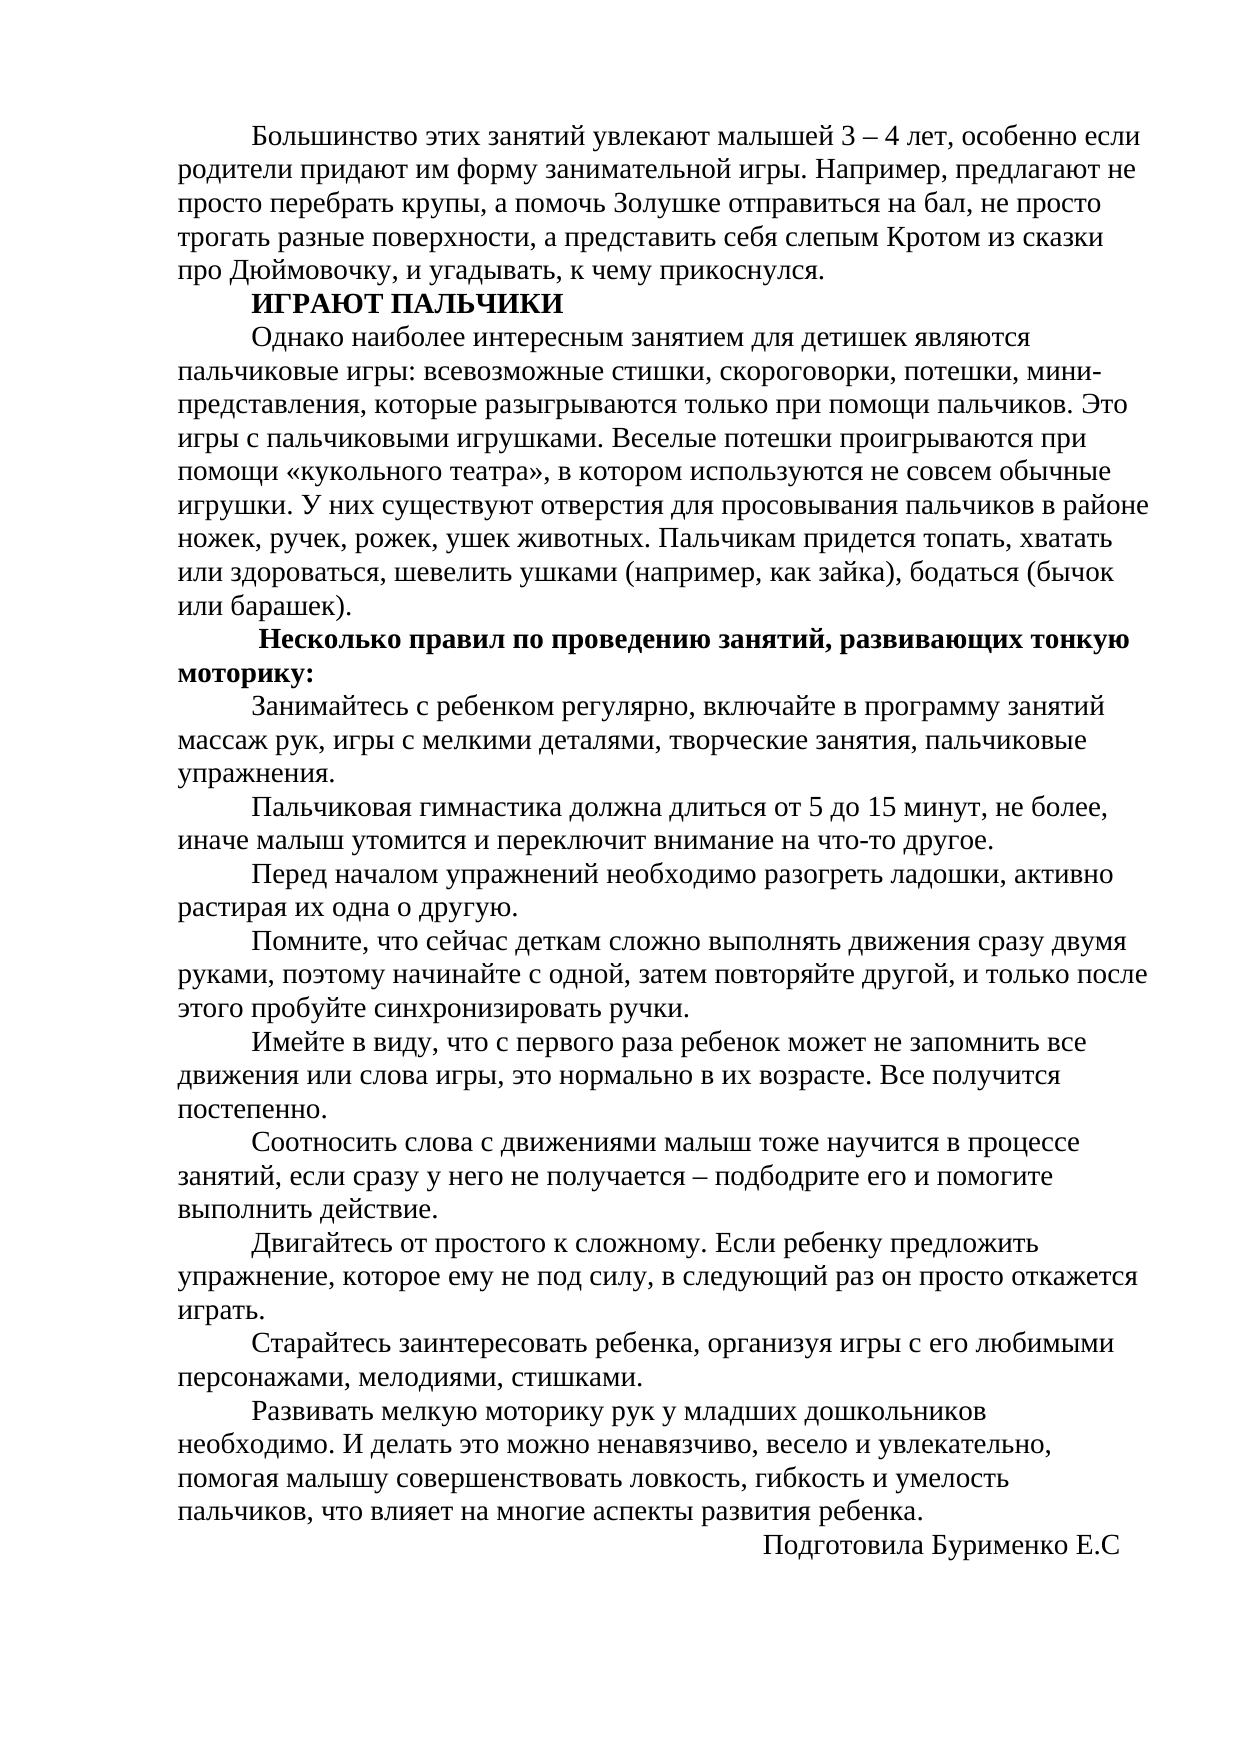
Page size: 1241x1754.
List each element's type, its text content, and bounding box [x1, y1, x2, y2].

text Развивать мелкую моторику рук у младших дошкольников необходимо. И делать это можно ненавязчиво, весело и увлекательно, помогая малышу совершенствовать ловкость, гибкость и умелость пальчиков, что влияет на многие аспекты развития ребенка. [177, 1393, 1152, 1527]
text Старайтесь заинтересовать ребенка, организуя игры с его любимыми персонажами, мелодиями, стишками. [177, 1326, 1152, 1393]
text Однако наиболее интересным занятием для детишек являются пальчиковые игры: всевозможные стишки, скороговорки, потешки, мини-представления, которые разыгрываются только при помощи пальчиков. Это игры с пальчиковыми игрушками. Веселые потешки проигрываются при помощи «кукольного театра», в котором используются не совсем обычные игрушки. У них существуют отверстия для просовывания пальчиков в районе ножек, ручек, рожек, ушек животных. Пальчикам придется топать, хватать или здороваться, шевелить ушками (например, как зайка), бодаться (бычок или барашек). [177, 319, 1152, 621]
text Пальчиковая гимнастика должна длиться от 5 до 15 минут, не более, иначе малыш утомится и переключит внимание на что-то другое. [177, 789, 1152, 856]
text Перед началом упражнений необходимо разогреть ладошки, активно растирая их одна о другую. [177, 856, 1152, 923]
text Имейте в виду, что с первого раза ребенок может не запомнить все движения или слова игры, это нормально в их возрасте. Все получится постепенно. [177, 1024, 1152, 1124]
text Подготовила Бурименко Е.С [177, 1527, 1152, 1560]
text Помните, что сейчас деткам сложно выполнять движения сразу двумя руками, поэтому начинайте с одной, затем повторяйте другой, и только после этого пробуйте синхронизировать ручки. [177, 923, 1152, 1024]
text Двигайтесь от простого к сложному. Если ребенку предложить упражнение, которое ему не под силу, в следующий раз он просто откажется играть. [177, 1225, 1152, 1326]
text Соотносить слова с движениями малыш тоже научится в процессе занятий, если сразу у него не получается – подбодрите его и помогите выполнить действие. [177, 1124, 1152, 1225]
text Занимайтесь с ребенком регулярно, включайте в программу занятий массаж рук, игры с мелкими деталями, творческие занятия, пальчиковые упражнения. [177, 688, 1152, 789]
text Несколько правил по проведению занятий, развивающих тонкую моторику: [177, 621, 1152, 688]
text Большинство этих занятий увлекают малышей 3 – 4 лет, особенно если родители придают им форму занимательной игры. Например, предлагают не просто перебрать крупы, а помочь Золушке отправиться на бал, не просто трогать разные поверхности, а представить себя слепым Кротом из сказки про Дюймовочку, и угадывать, к чему прикоснулся. [177, 118, 1152, 286]
text ИГРАЮТ ПАЛЬЧИКИ [177, 286, 1152, 319]
